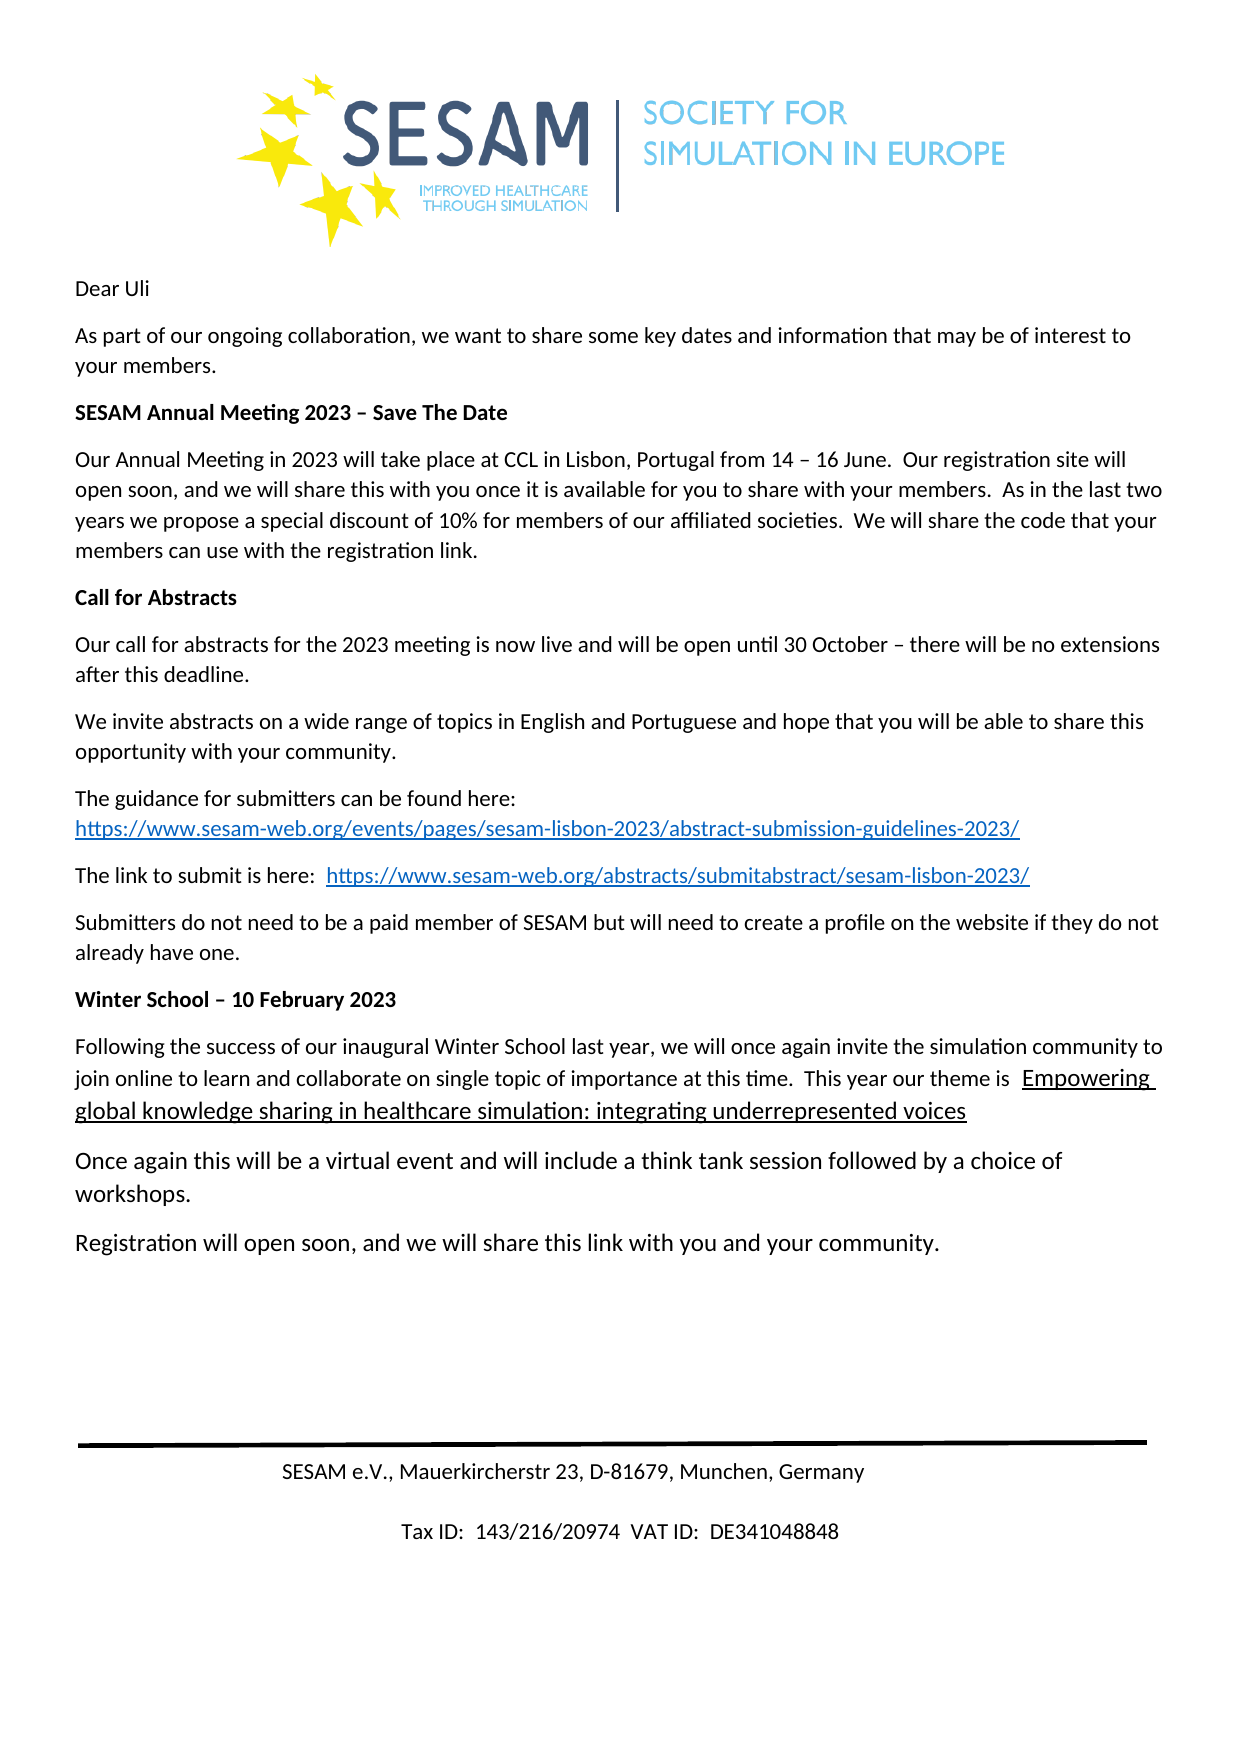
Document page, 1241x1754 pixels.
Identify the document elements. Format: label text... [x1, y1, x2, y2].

text Dear Uli [75, 274, 1165, 303]
text Winter School – 10 February 2023 [75, 985, 1165, 1013]
text Our Annual Meeting in 2023 will take place at CCL in Lisbon, Portugal from 14 – 16 June. Our registration site will open soon, and we will share this with you once it is available for you to share with your members. As in the last two years we propose a special discount of 10% for members of our affiliated societies. We will share the code that your members can use with the registration link. [75, 445, 1165, 564]
text Call for Abstracts [75, 583, 1165, 611]
text The link to submit is here: https://www.sesam-web.org/abstracts/submitabstract/sesam-lisbon-2023/ [75, 861, 1165, 889]
text Submitters do not need to be a paid member of SESAM but will need to create a profile on the website if they do not already have one. [75, 908, 1165, 966]
text Following the success of our inaugural Winter School last year, we will once again invite the simulation community to join online to learn and collaborate on single topic of importance at this time. This year our theme is Empowering global knowledge sharing in healthcare simulation: integrating underrepresented voices [75, 1032, 1165, 1126]
text Our call for abstracts for the 2023 meeting is now live and will be open until 30 October – there will be no extensions after this deadline. [75, 630, 1165, 688]
text As part of our ongoing collaboration, we want to share some key dates and information that may be of interest to your members. [75, 321, 1165, 380]
text Registration will open soon, and we will share this link with you and your community. [75, 1227, 1165, 1258]
text We invite abstracts on a wide range of topics in English and Portuguese and hope that you will be able to share this opportunity with your community. [75, 707, 1165, 765]
text The guidance for submitters can be found here: https://www.sesam-web.org/events/pages/sesam-lisbon-2023/abstract-submission-guidelines-2023/ [75, 784, 1165, 842]
text Once again this will be a virtual event and will include a think tank session followed by a choice of workshops. [75, 1145, 1165, 1208]
text SESAM Annual Meeting 2023 – Save The Date [75, 398, 1165, 427]
